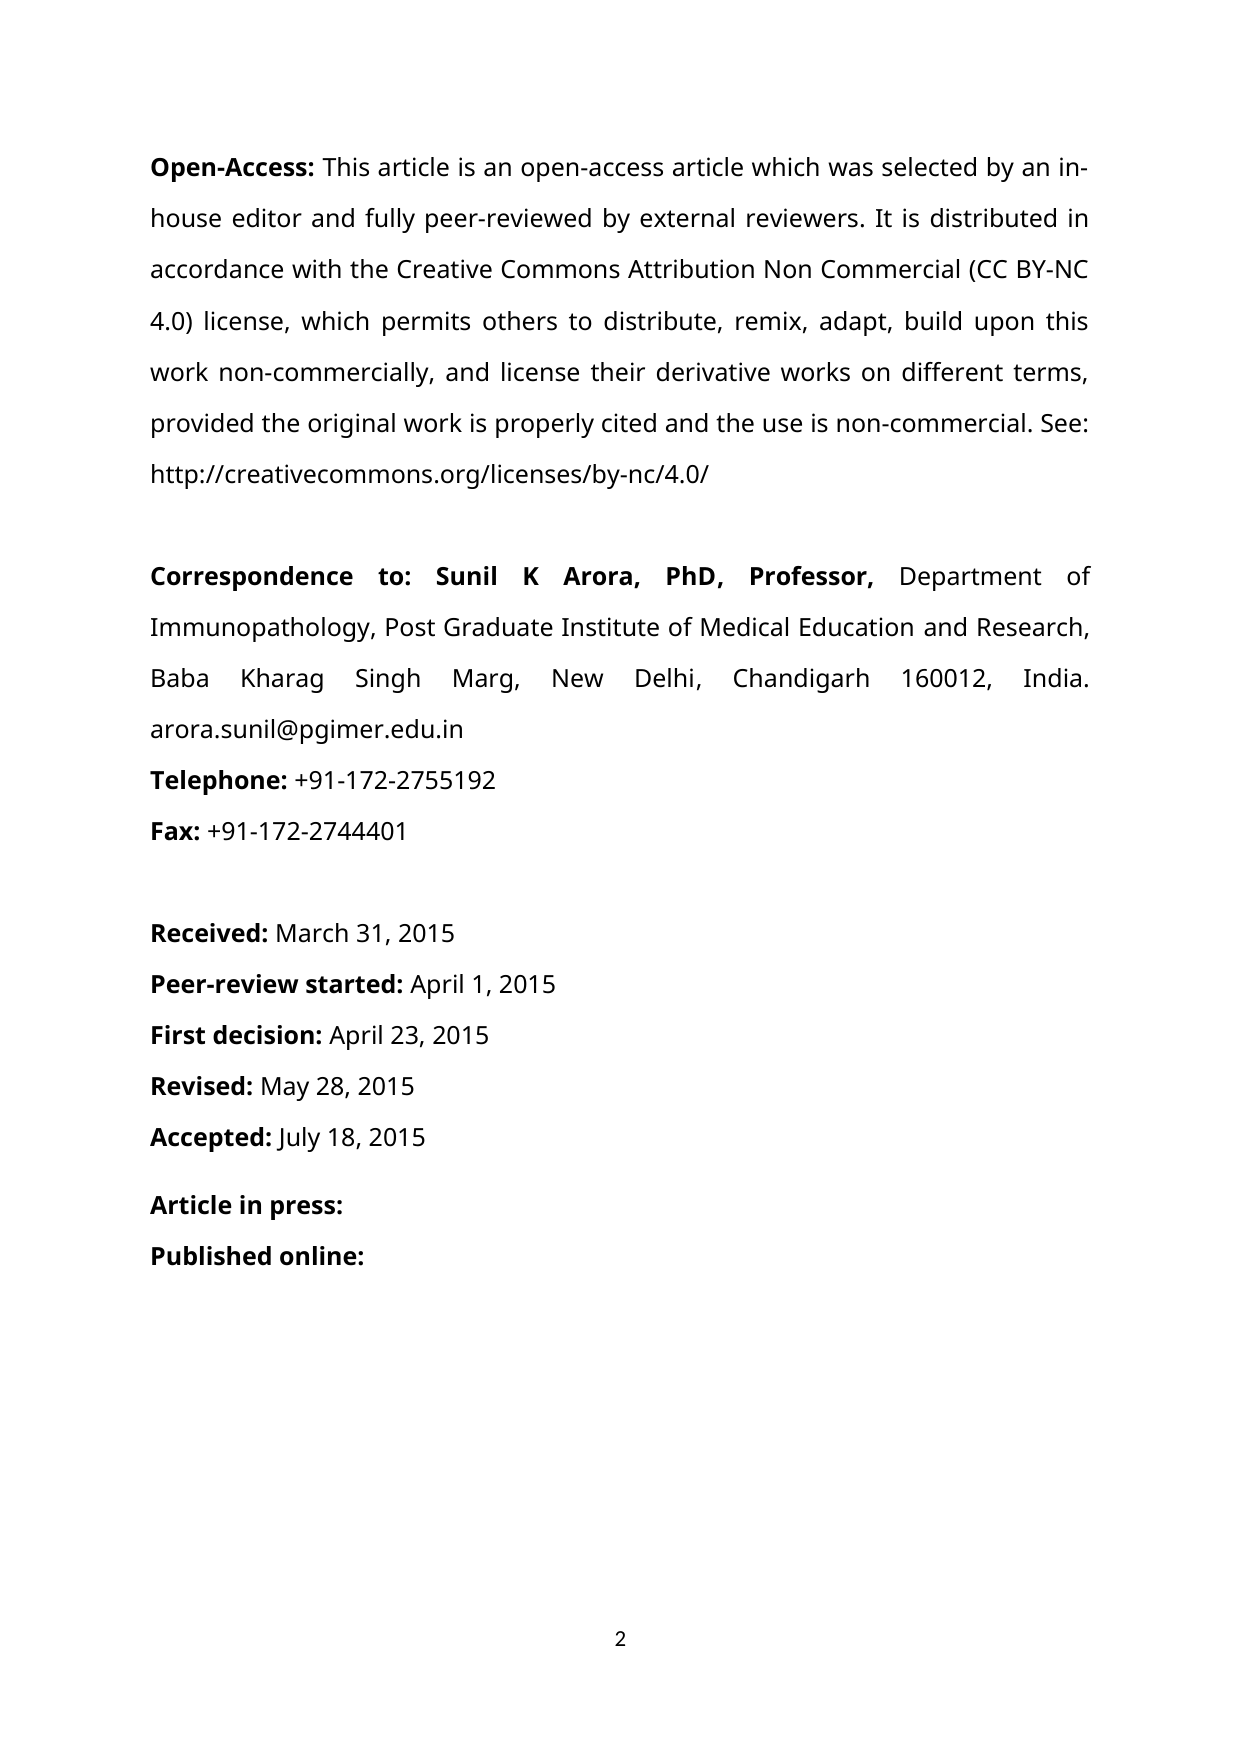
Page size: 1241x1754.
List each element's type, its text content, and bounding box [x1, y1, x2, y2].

text Peer-review started: April 1, 2015 [150, 967, 1090, 1001]
text Open-Access: This article is an open-access article which was selected by an in-house editor and fully peer-reviewed by external reviewers. It is distributed in accordance with the Creative Commons Attribution Non Commercial (CC BY-NC 4.0) license, which permits others to distribute, remix, adapt, build upon this work non-commercially, and license their derivative works on different terms, provided the original work is properly cited and the use is non-commercial. See: http://creativecommons.org/licenses/by-nc/4.0/ [150, 150, 1090, 490]
text Correspondence to: Sunil K Arora, PhD, Professor, Department of Immunopathology, Post Graduate Institute of Medical Education and Research, Baba Kharag Singh Marg, New Delhi, Chandigarh 160012, India. arora.sunil@pgimer.edu.in [150, 558, 1090, 746]
text Received: March 31, 2015 [150, 916, 1090, 950]
text Published online: [150, 1238, 1090, 1273]
text Revised: May 28, 2015 [150, 1069, 1090, 1103]
text Fax: +91-172-2744401 [150, 813, 1090, 848]
text First decision: April 23, 2015 [150, 1018, 1090, 1052]
text Telephone: +91-172-2755192 [150, 762, 1090, 797]
text Article in press: [150, 1187, 1090, 1222]
text Accepted: July 18, 2015 [150, 1120, 1090, 1154]
